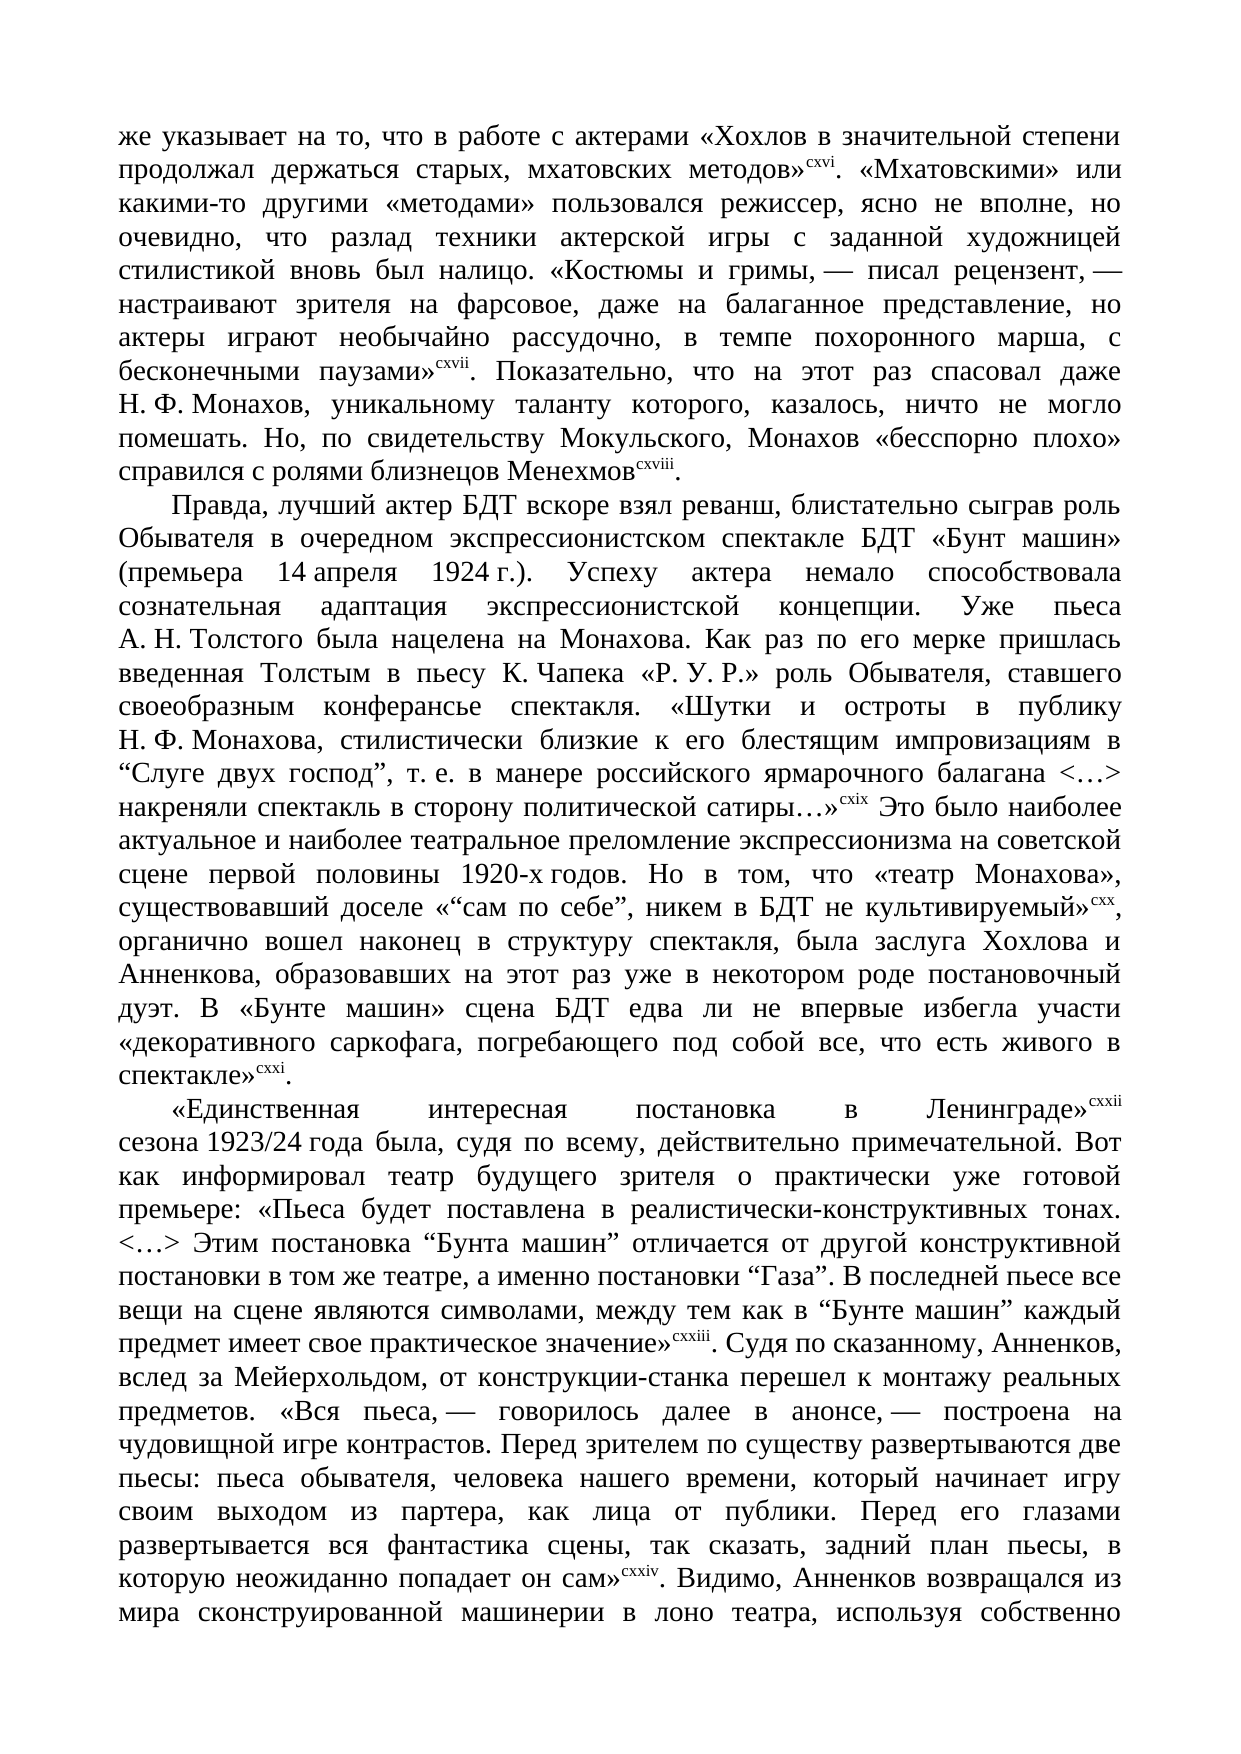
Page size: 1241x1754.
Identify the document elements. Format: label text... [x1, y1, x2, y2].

text Правда, лучший актер БДТ вскоре взял реванш, блистательно сыграв роль Обывателя в очередном экспрессионистском спектакле БДТ «Бунт машин» (премьера 14 апреля 1924 г.). Успеху актера немало способствовала сознательная адаптация экспрессионистской концепции. Уже пьеса А. Н. Толстого была нацелена на Монахова. Как раз по его мерке пришлась введенная Толстым в пьесу К. Чапека «Р. У. Р.» роль Обывателя, ставшего своеобразным конферансье спектакля. «Шутки и остроты {34} в публику Н. Ф. Монахова, стилистически близкие к его блестящим импровизациям в “Слуге двух господ”, т. е. в манере российского ярмарочного балагана <…> накреняли спектакль в сторону политической сатиры…» Это было наиболее актуальное и наиболее театральное преломление экспрессионизма на советской сцене первой половины 1920-х годов. Но в том, что «театр Монахова», существовавший доселе «“сам по себе”, никем в БДТ не культивируемый», органично вошел наконец в структуру спектакля, была заслуга Хохлова и Анненкова, образовавших на этот раз уже в некотором роде постановочный дуэт. В «Бунте машин» сцена БДТ едва ли не впервые избегла участи «декоративного саркофага, погребающего под собой все, что есть живого в спектакле». [118, 487, 1122, 1091]
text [118, 118, 1122, 487]
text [118, 1091, 1122, 1627]
